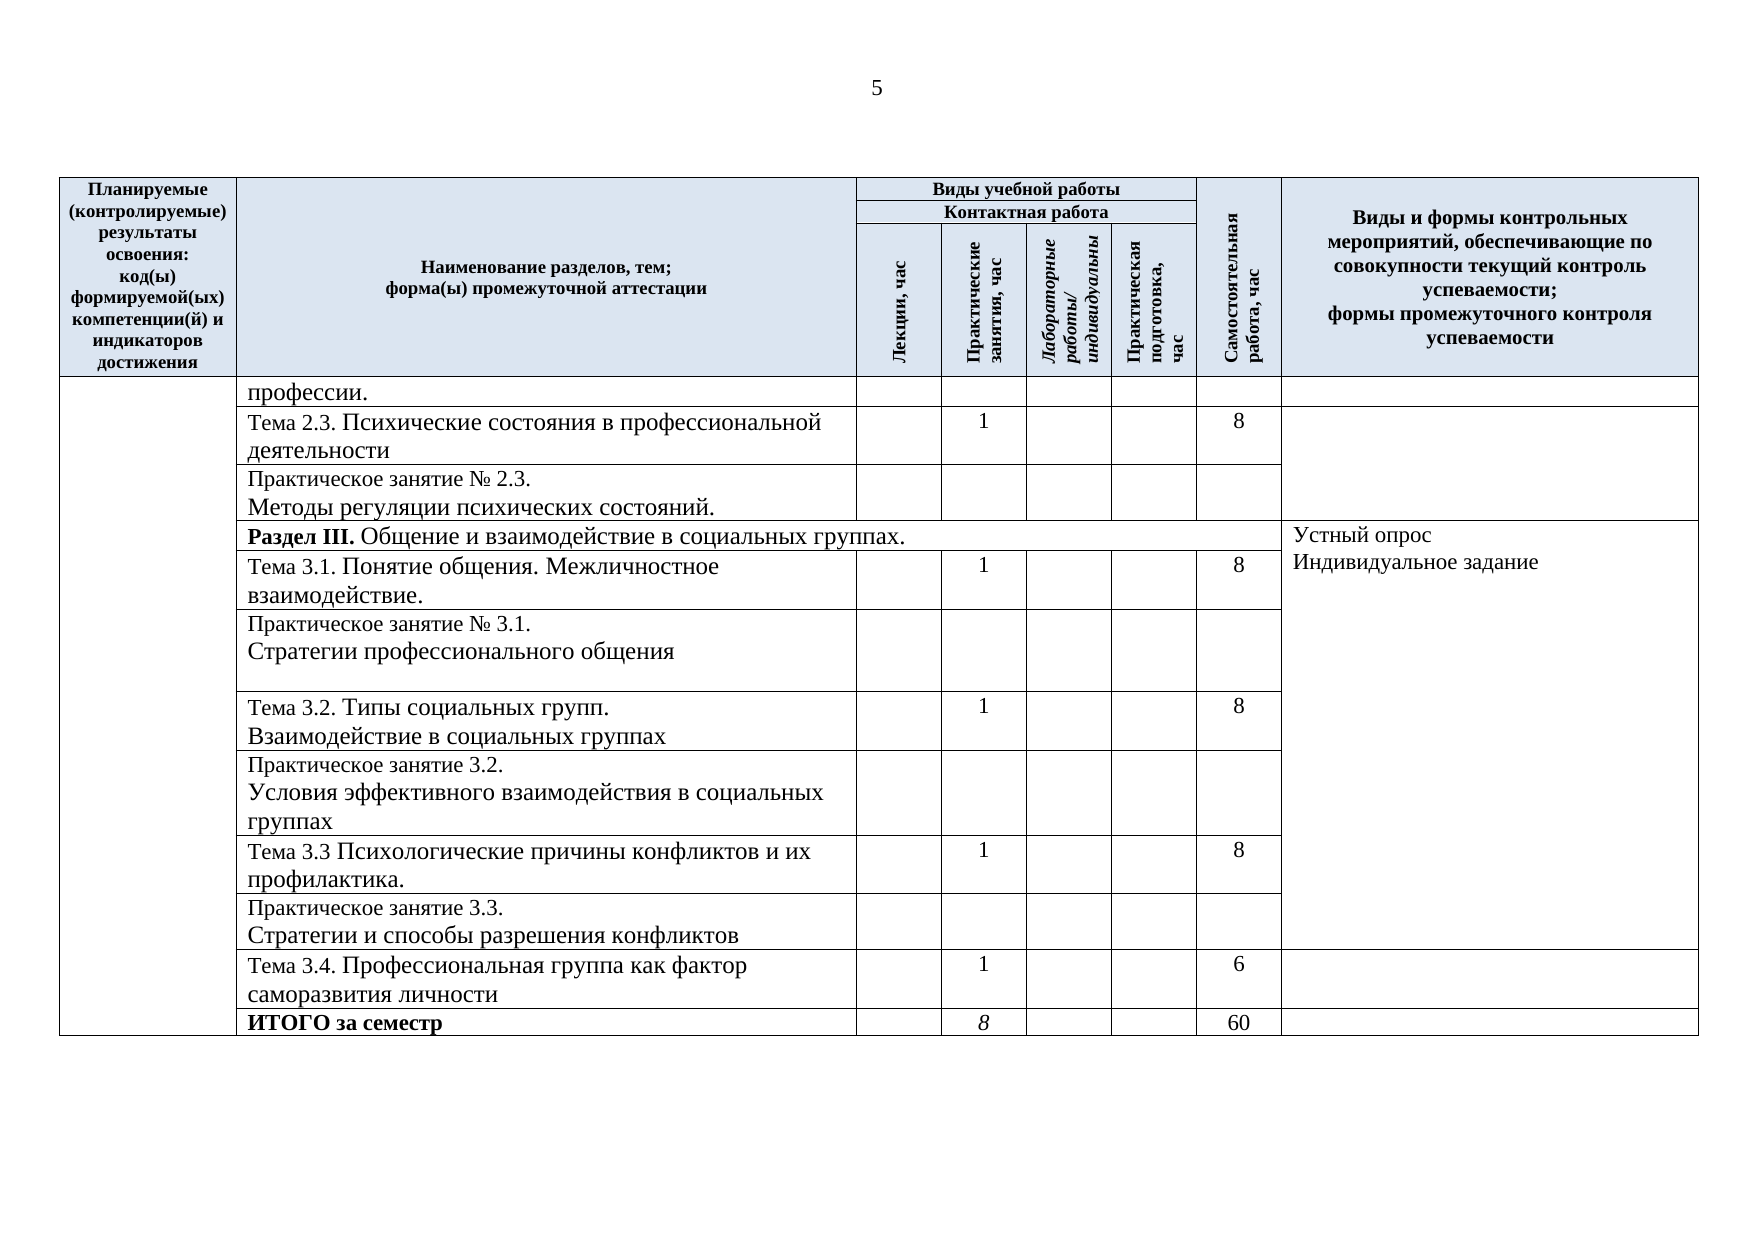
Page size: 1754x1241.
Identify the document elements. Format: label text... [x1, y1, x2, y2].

table_cell Тема 3.2. Типы социальных групп. Взаимодействие в социальных группах [237, 692, 856, 750]
table_cell Лабораторные работы/ индивидуальные, час [1027, 224, 1111, 376]
table_cell [857, 551, 941, 609]
table_cell [1112, 692, 1196, 750]
table_cell [1112, 610, 1196, 691]
table_cell [857, 950, 941, 1008]
table_cell [857, 407, 941, 464]
table_cell 1 [942, 836, 1026, 893]
table_cell Практическое занятие 3.3. Стратегии и способы разрешения конфликтов [237, 894, 856, 949]
table_cell [857, 377, 941, 406]
table_cell [857, 836, 941, 893]
table_cell [942, 610, 1026, 691]
table_cell [1112, 950, 1196, 1008]
table_cell Лекции, час [857, 224, 941, 376]
table_cell [1112, 836, 1196, 893]
table_cell ИТОГО за семестр [237, 1009, 856, 1035]
table_cell Тема 2.3. Психические состояния в профессиональной деятельности [237, 407, 856, 464]
table_cell [1027, 692, 1111, 750]
table_cell [1112, 751, 1196, 835]
table_cell [857, 610, 941, 691]
table_cell [1027, 894, 1111, 949]
table_header Виды учебной работы [857, 178, 1196, 200]
table_cell [1112, 894, 1196, 949]
table_cell Практическое занятие 3.2. Условия эффективного взаимодействия в социальных группах [237, 751, 856, 835]
table_cell Устный опрос Индивидуальное задание [1282, 521, 1698, 949]
table_cell [1027, 551, 1111, 609]
table_cell [1027, 751, 1111, 835]
table_cell [942, 377, 1026, 406]
table_cell [1282, 950, 1698, 1008]
table_cell 8 [942, 1009, 1026, 1035]
table_cell Контактная работа [857, 201, 1196, 222]
table_cell Практические занятия, час [942, 224, 1026, 376]
table_cell [1112, 551, 1196, 609]
table_cell [1112, 1009, 1196, 1035]
table_cell [1027, 950, 1111, 1008]
table_cell [1027, 1009, 1111, 1035]
table_cell [857, 751, 941, 835]
table_cell Практическое занятие № 3.1. Стратегии профессионального общения [237, 610, 856, 691]
table_cell [1027, 407, 1111, 464]
table_cell 8 [1197, 407, 1281, 464]
table_cell [942, 751, 1026, 835]
table_cell 60 [1197, 1009, 1281, 1035]
table_cell [1027, 465, 1111, 520]
table_cell 8 [1197, 836, 1281, 893]
table_cell Практическая подготовка, час [1112, 224, 1196, 376]
table_cell 1 [942, 551, 1026, 609]
table_cell [1112, 377, 1196, 406]
table_cell [1112, 465, 1196, 520]
table_cell Тема 3.3 Психологические причины конфликтов и их профилактика. [237, 836, 856, 893]
table_cell [1282, 407, 1698, 520]
table_header Планируемые (контролируемые) результаты освоения: код(ы) формируемой(ых) компетенции(й) и индикаторов достижения компетенций [60, 178, 236, 376]
table_cell [857, 465, 941, 520]
table_cell 1 [942, 407, 1026, 464]
table_header Самостоятельная работа, час [1197, 178, 1281, 376]
table_cell [1112, 407, 1196, 464]
table_cell [1027, 377, 1111, 406]
table_cell [857, 1009, 941, 1035]
table_cell [942, 894, 1026, 949]
table_header Виды и формы контрольных мероприятий, обеспечивающие по совокупности текущий контроль успеваемости; формы промежуточного контроля успеваемости [1282, 178, 1698, 376]
table_cell [1027, 610, 1111, 691]
table_cell [1197, 465, 1281, 520]
table_cell Тема 3.1. Понятие общения. Межличностное взаимодействие. [237, 551, 856, 609]
table_cell Раздел III. Общение и взаимодействие в социальных группах. [237, 521, 1281, 550]
table_cell [1197, 610, 1281, 691]
table_cell [1282, 1009, 1698, 1035]
table_cell Тема 3.4. Профессиональная группа как фактор саморазвития личности [237, 950, 856, 1008]
table_header Наименование разделов, тем; форма(ы) промежуточной аттестации [237, 178, 856, 376]
table_cell 8 [1197, 692, 1281, 750]
table_cell [1197, 894, 1281, 949]
table_cell [857, 692, 941, 750]
table_cell Практическое занятие № 2.2. Волевая регуляция психических процессов в профессии. [237, 377, 856, 406]
table_cell [1197, 751, 1281, 835]
table_cell [1197, 377, 1281, 406]
table_cell Практическое занятие № 2.3. Методы регуляции психических состояний. [237, 465, 856, 520]
table_cell 8 [1197, 551, 1281, 609]
table_cell 1 [942, 692, 1026, 750]
table_cell [942, 465, 1026, 520]
table_cell [1027, 836, 1111, 893]
table_cell 6 [1197, 950, 1281, 1008]
table_cell [857, 894, 941, 949]
table_cell 1 [942, 950, 1026, 1008]
